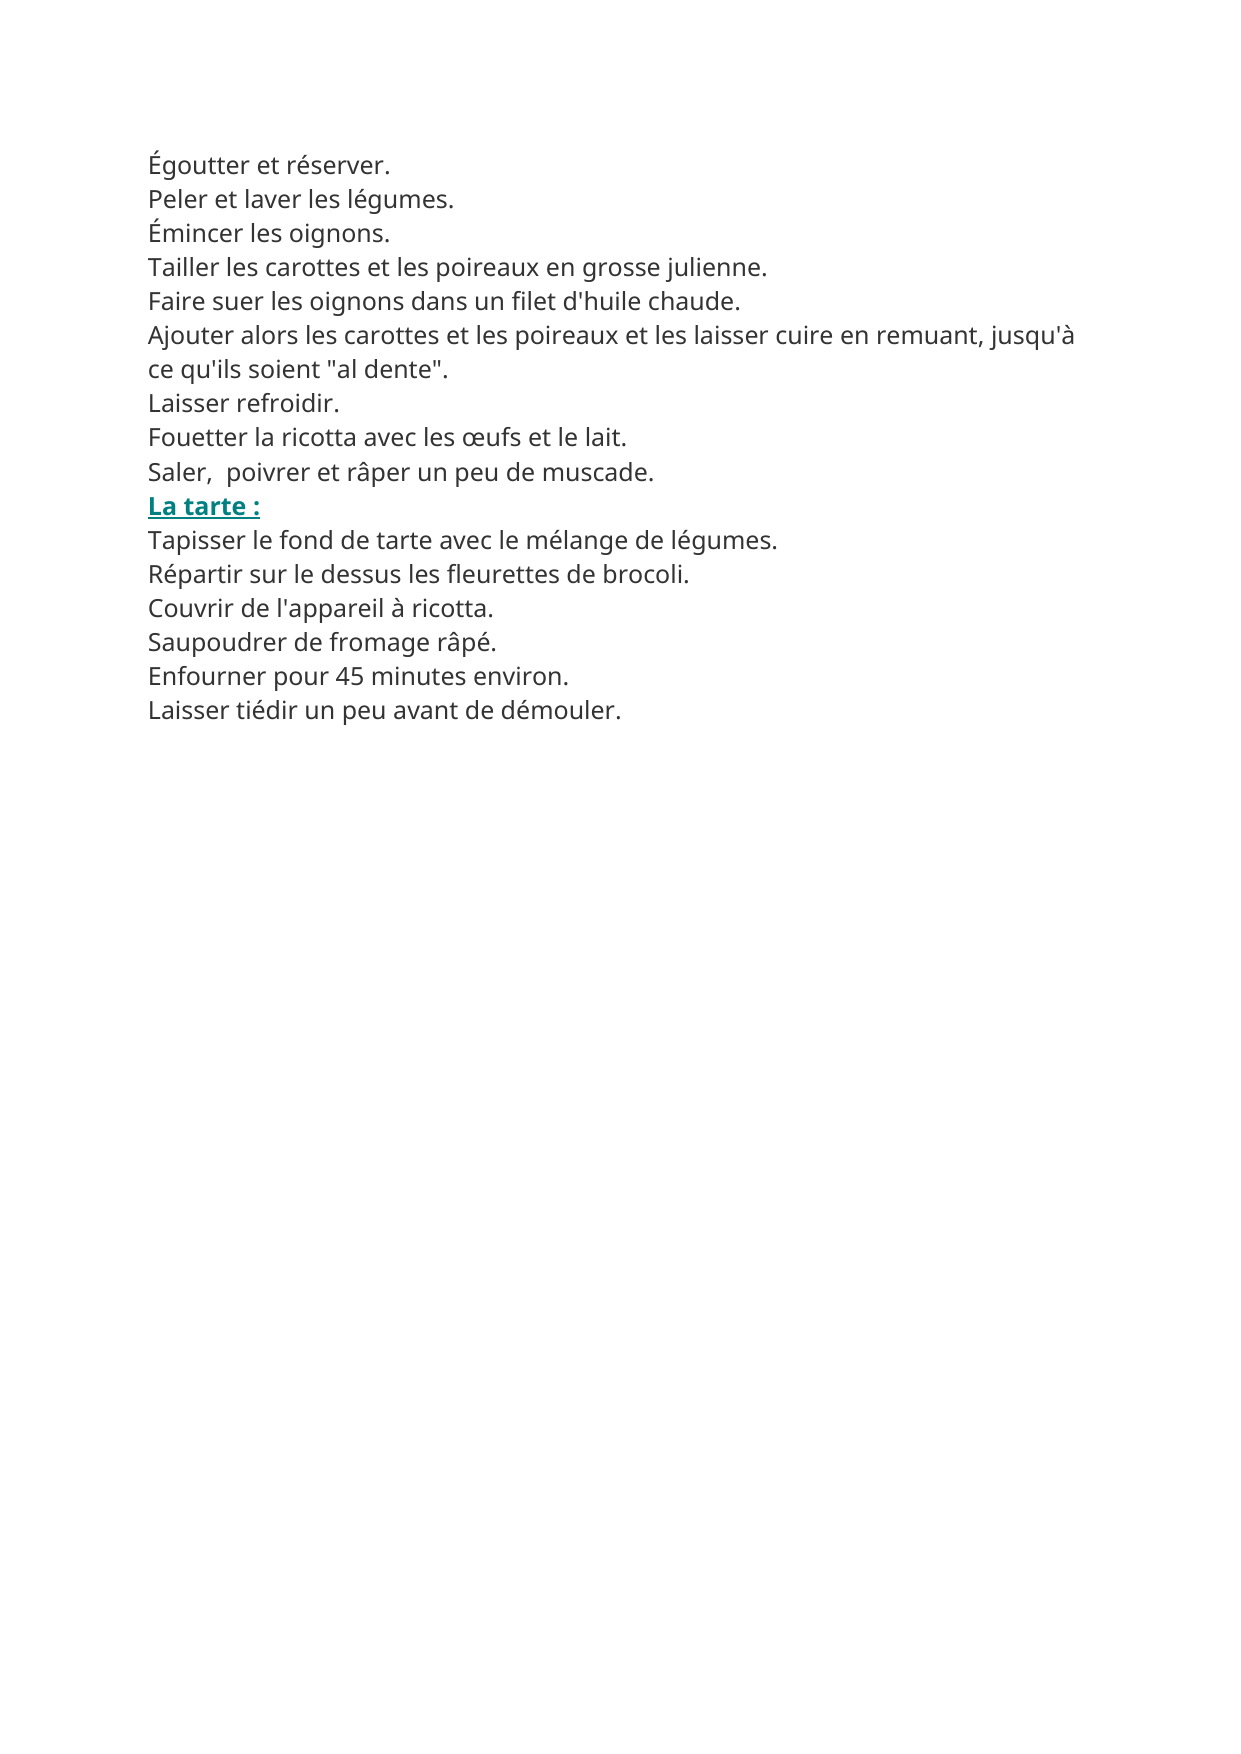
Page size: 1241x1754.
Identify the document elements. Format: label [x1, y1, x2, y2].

text [148, 148, 1093, 727]
